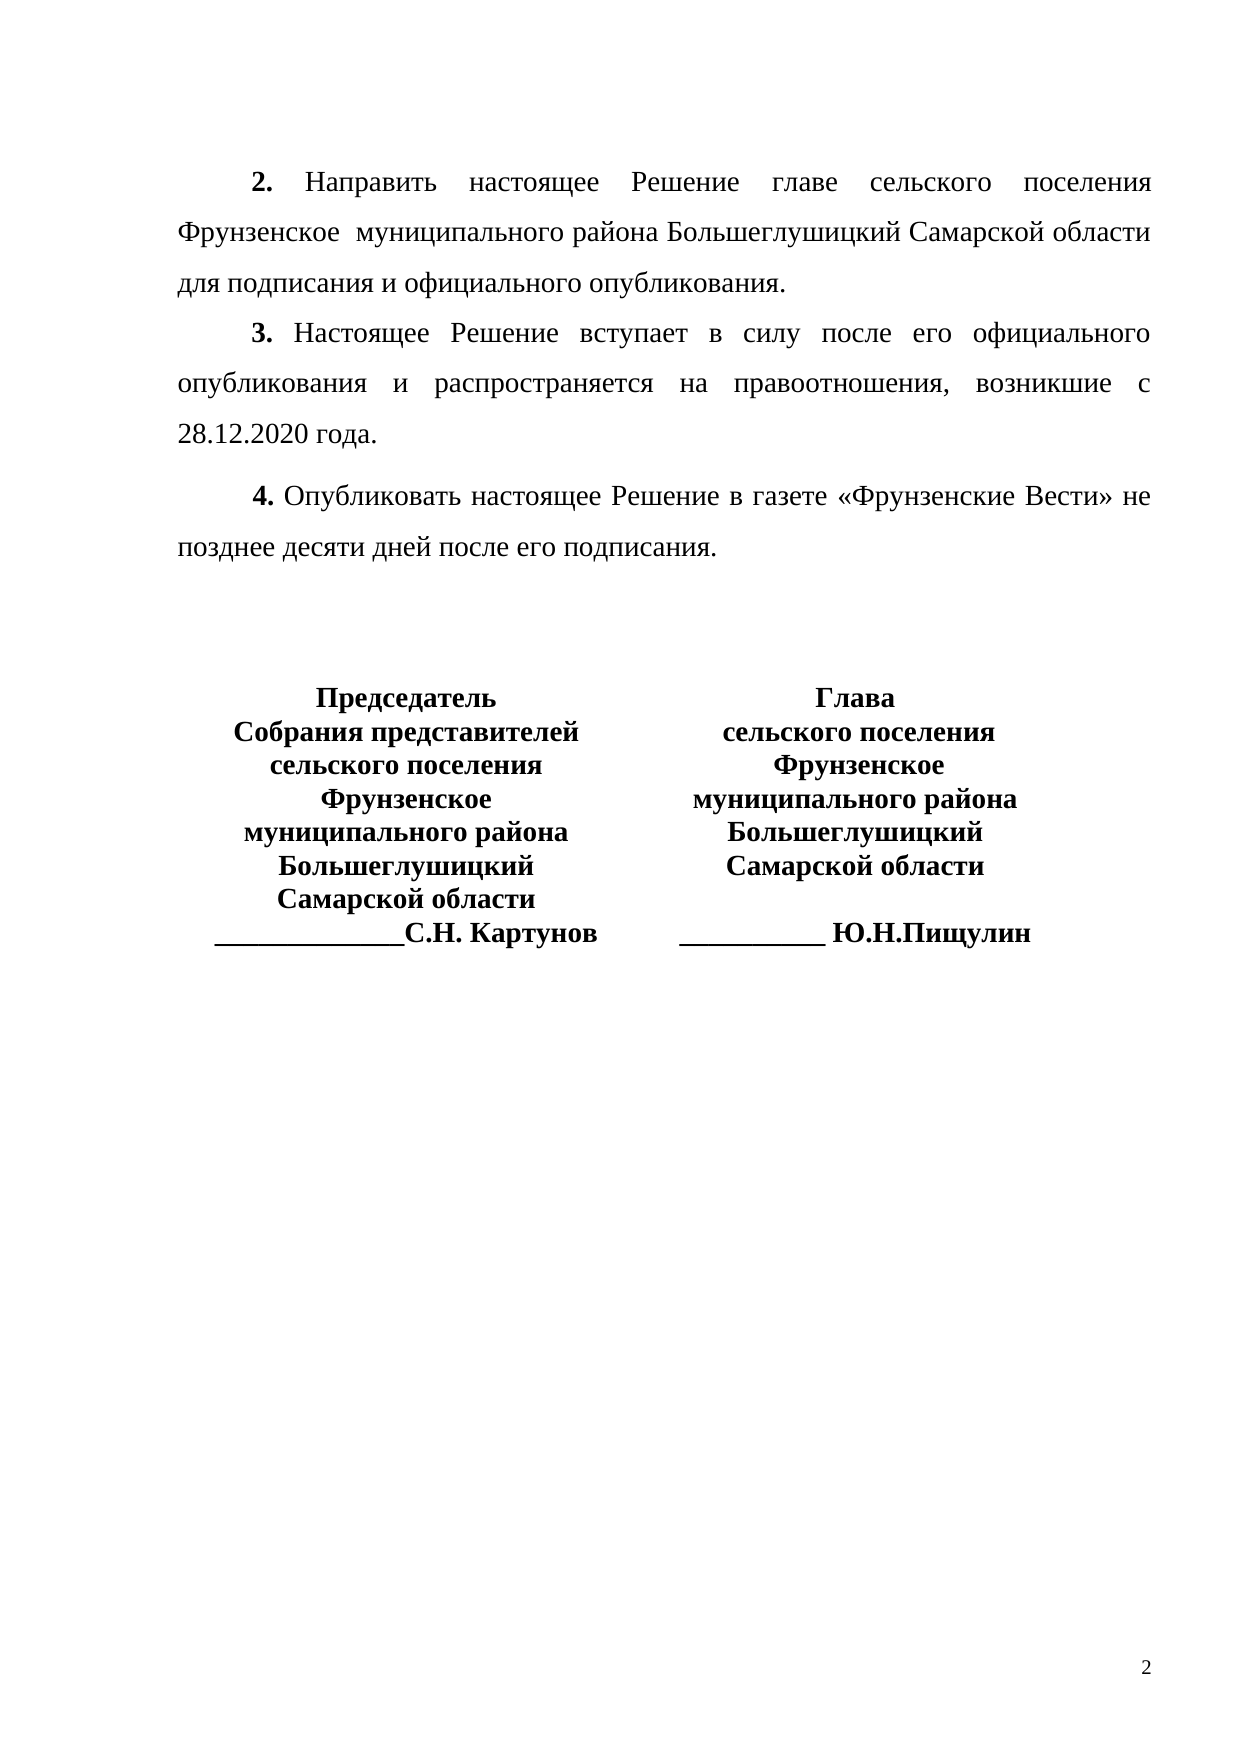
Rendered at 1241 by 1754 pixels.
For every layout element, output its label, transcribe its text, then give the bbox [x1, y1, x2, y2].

table_header Глава сельского поселения Фрунзенское муниципального района Большеглушицкий Самарской области __________ Ю.Н.Пищулин [646, 647, 1064, 949]
text 4. Опубликовать настоящее Решение в газете «Фрунзенские Вести» не позднее десяти дней после его подписания. [177, 478, 1152, 562]
text 3. Настоящее Решение вступает в силу после его официального опубликования и распространяется на правоотношения, возникшие с 28.12.2020 года. [177, 315, 1152, 449]
text 2. Направить настоящее Решение главе сельского поселения Фрунзенское муниципального района Большеглушицкий Самарской области для подписания и официального опубликования. [177, 164, 1152, 298]
table_header Председатель Собрания представителей сельского поселения Фрунзенское муниципального района Большеглушицкий Самарской области _____________С.Н. Картунов [166, 647, 646, 949]
